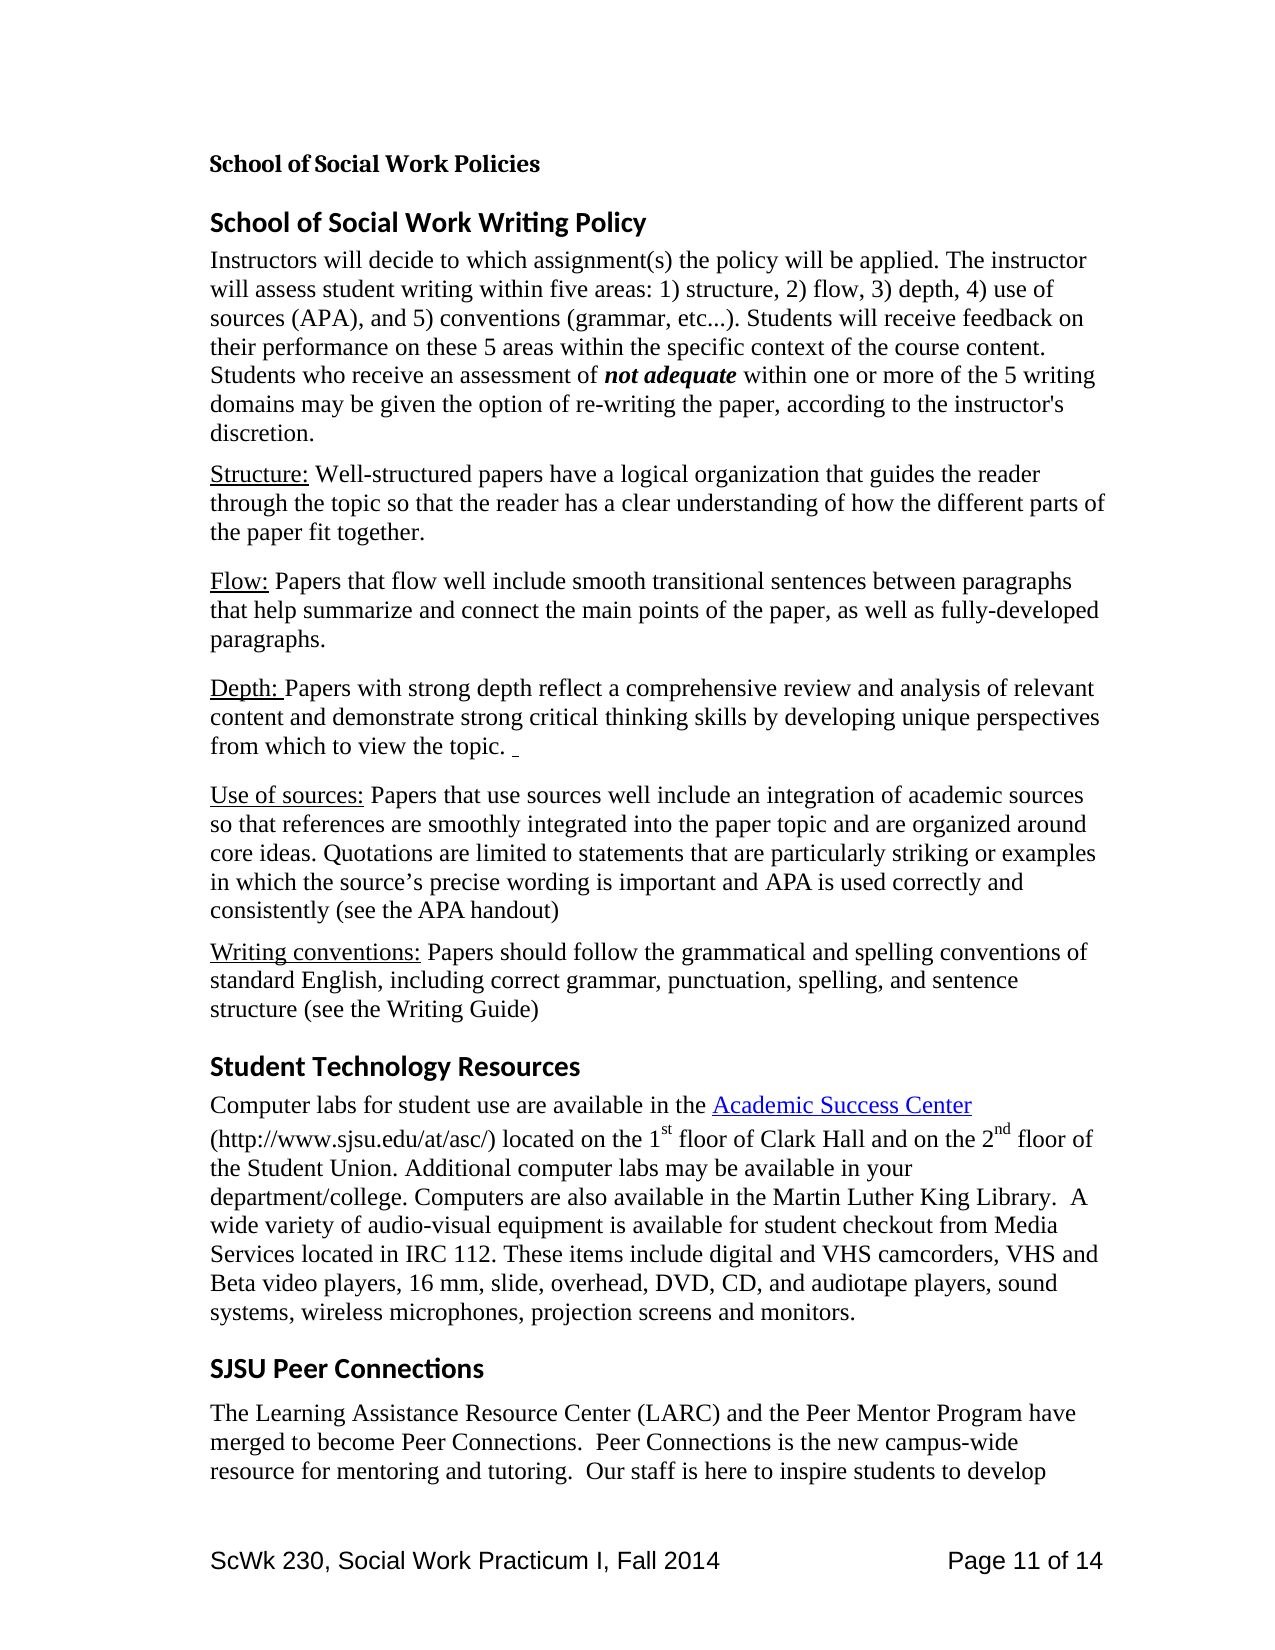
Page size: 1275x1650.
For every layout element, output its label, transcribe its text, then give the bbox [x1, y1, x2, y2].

text Writing conventions: Papers should follow the grammatical and spelling conventions of standard English, including correct grammar, punctuation, spelling, and sentence structure (see the Writing Guide) [210, 937, 1110, 1023]
subtitle Student Technology Resources [210, 1048, 1110, 1084]
subtitle School of Social Work Policies [210, 150, 1110, 179]
text Depth: Papers with strong depth reflect a comprehensive review and analysis of relevant content and demonstrate strong critical thinking skills by developing unique perspectives from which to view the topic. [210, 673, 1110, 760]
text Computer labs for student use are available in the Academic Success Center (http://www.sjsu.edu/at/asc/) located on the 1st floor of Clark Hall and on the 2nd floor of the Student Union. Additional computer labs may be available in your department/college. Computers are also available in the Martin Luther King Library. A wide variety of audio-visual equipment is available for student checkout from Media Services located in IRC 112. These items include digital and VHS camcorders, VHS and Beta video players, 16 mm, slide, overhead, DVD, CD, and audiotape players, sound systems, wireless microphones, projection screens and monitors. [210, 1090, 1110, 1325]
text Structure: Well-structured papers have a logical organization that guides the reader through the topic so that the reader has a clear understanding of how the different parts of the paper fit together. [210, 459, 1110, 546]
text Instructors will decide to which assignment(s) the policy will be applied. The instructor will assess student writing within five areas: 1) structure, 2) flow, 3) depth, 4) use of sources (APA), and 5) conventions (grammar, etc...). Students will receive feedback on their performance on these 5 areas within the specific context of the course content. Students who receive an assessment of not adequate within one or more of the 5 writing domains may be given the option of re-writing the paper, according to the instructor's discretion. [210, 246, 1110, 447]
subtitle School of Social Work Writing Policy [210, 204, 1110, 239]
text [210, 1398, 1092, 1485]
text Use of sources: Papers that use sources well include an integration of academic sources so that references are smoothly integrated into the paper topic and are organized around core ideas. Quotations are limited to statements that are particularly striking or examples in which the source’s precise wording is important and APA is used correctly and consistently (see the APA handout) [210, 781, 1110, 924]
text Flow: Papers that flow well include smooth transitional sentences between paragraphs that help summarize and connect the main points of the paper, as well as fully-developed paragraphs. [210, 566, 1110, 653]
subtitle SJSU Peer Connections [210, 1350, 1110, 1386]
